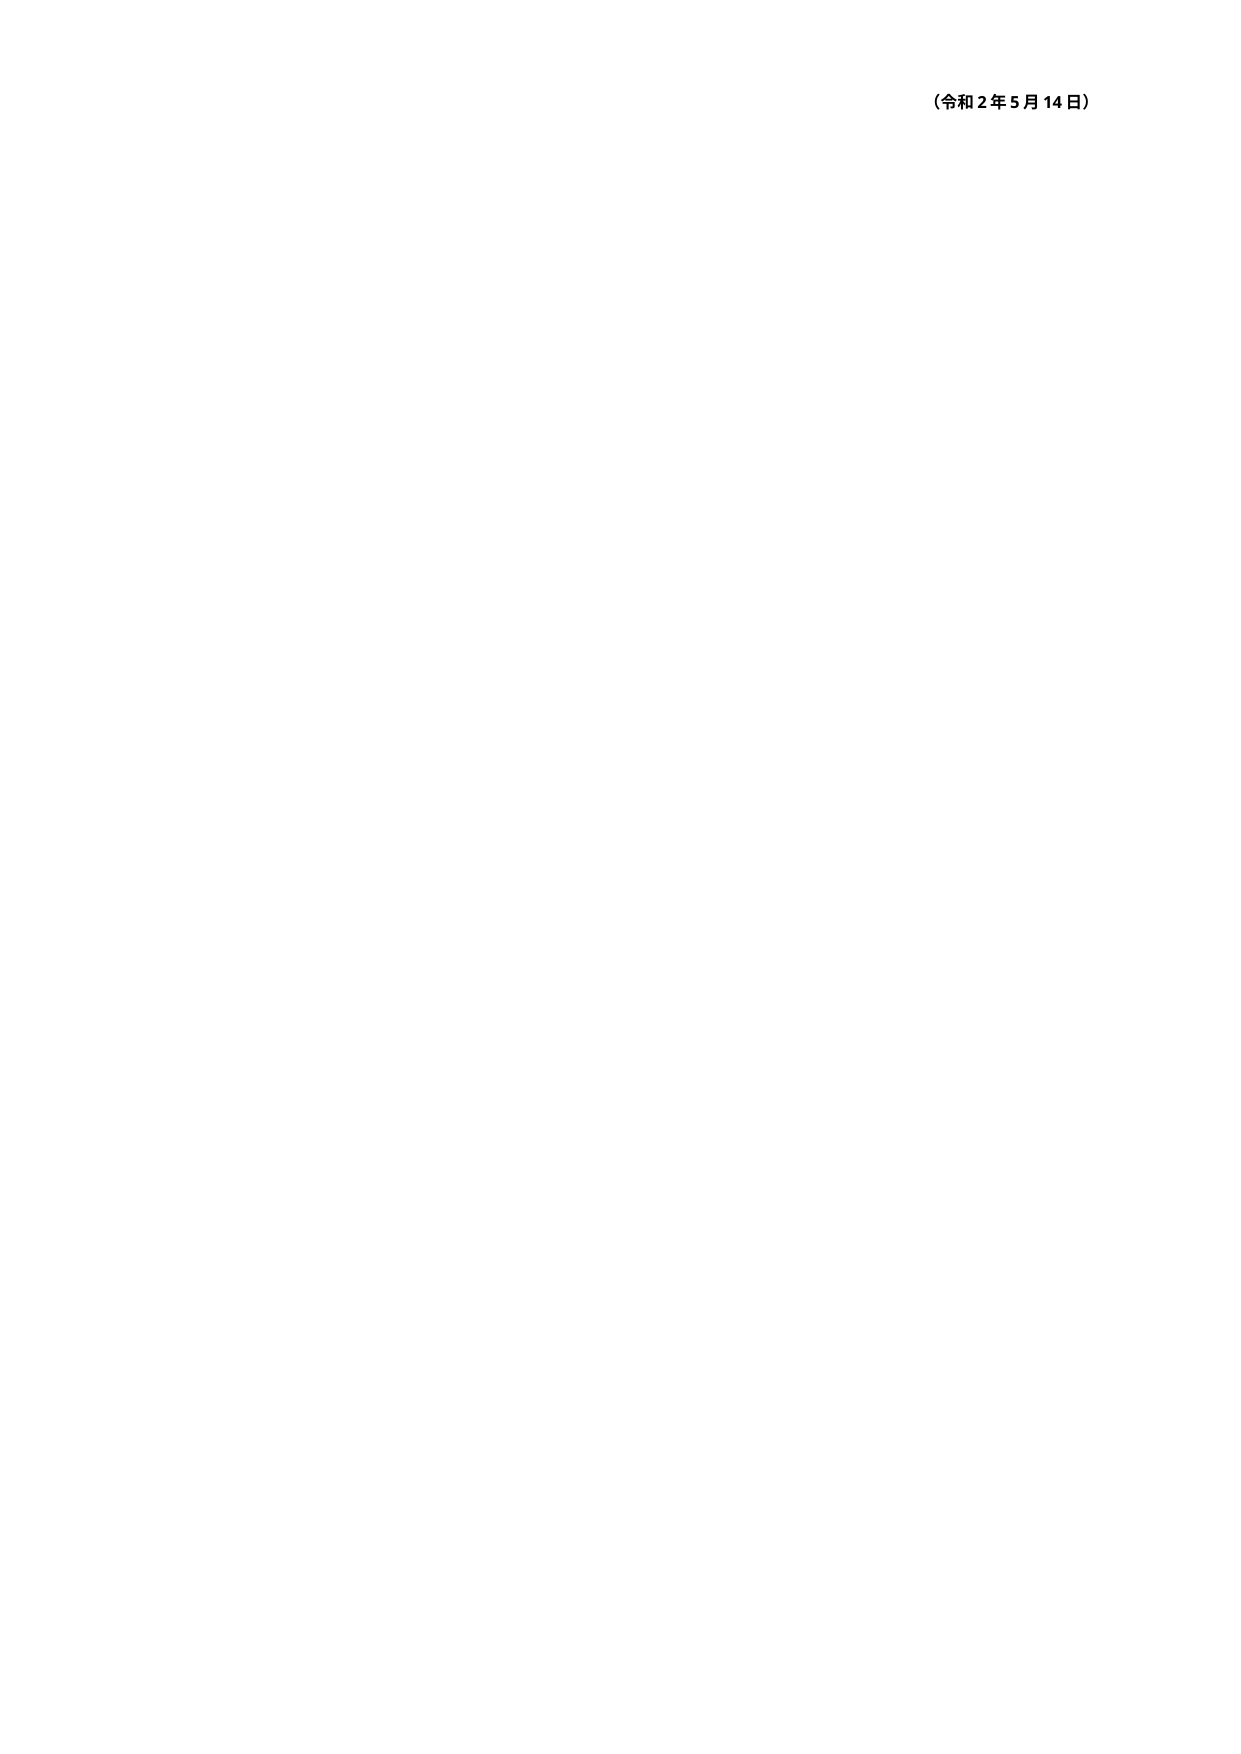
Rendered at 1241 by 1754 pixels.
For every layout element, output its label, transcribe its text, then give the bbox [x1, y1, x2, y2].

text （令和2年5月14日） [75, 89, 1098, 114]
